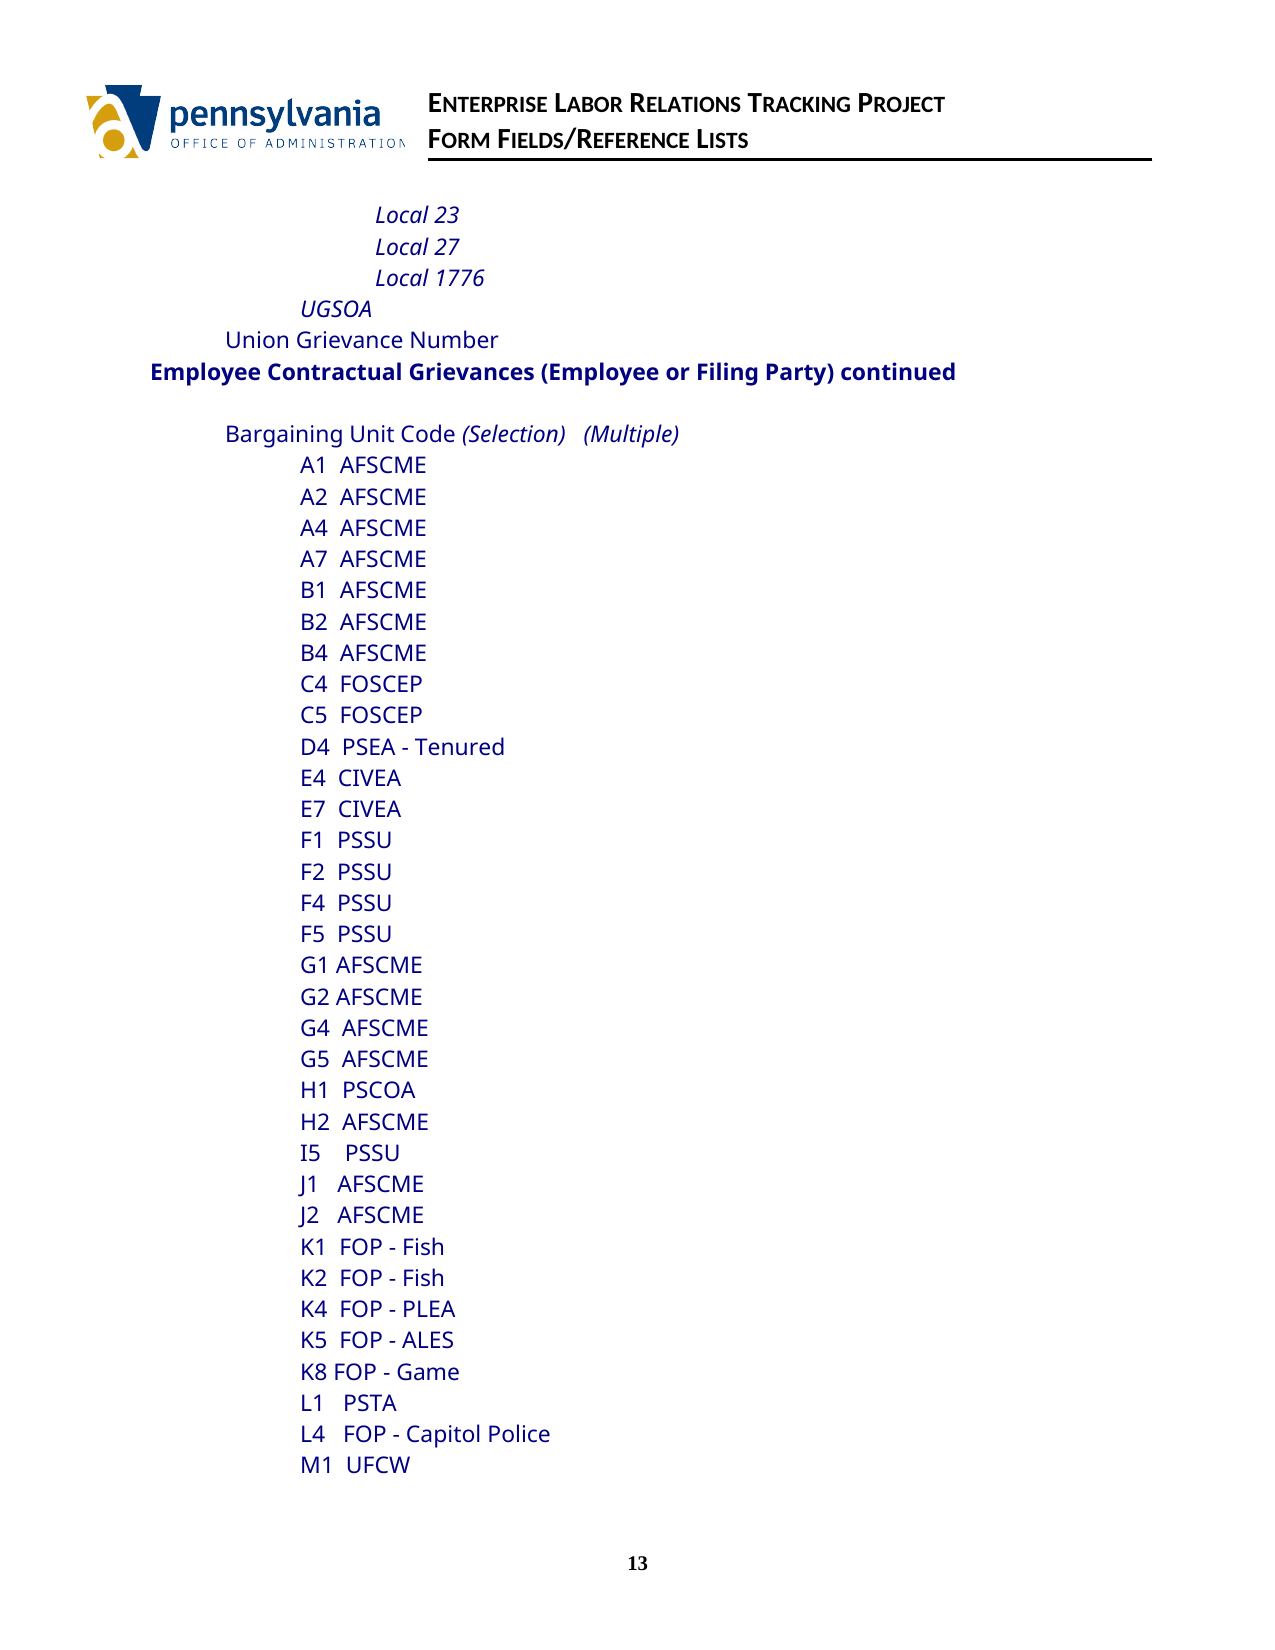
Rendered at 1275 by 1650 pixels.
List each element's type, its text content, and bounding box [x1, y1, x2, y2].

text Union Grievance Number [150, 324, 1125, 356]
text Local 1776 [225, 262, 1125, 293]
text I5 PSSU [150, 1137, 1125, 1168]
text K8 FOP - Game [225, 1356, 1125, 1387]
text A4 AFSCME [150, 512, 1125, 543]
text H2 AFSCME [150, 1106, 1125, 1137]
text F4 PSSU [150, 887, 1125, 918]
text M1 UFCW [150, 1449, 1125, 1481]
text E7 CIVEA [150, 793, 1125, 824]
text C4 FOSCEP [150, 668, 1125, 699]
text K5 FOP - ALES [225, 1324, 1125, 1356]
text A2 AFSCME [150, 481, 1125, 512]
text J2 AFSCME [150, 1199, 1125, 1231]
text D4 PSEA - Tenured [150, 731, 1125, 762]
text L4 FOP - Capitol Police [150, 1418, 1125, 1449]
text E4 CIVEA [150, 762, 1125, 793]
text F5 PSSU [225, 918, 1125, 949]
text B2 AFSCME [150, 606, 1125, 637]
text K4 FOP - PLEA [225, 1293, 1125, 1324]
text G2 AFSCME [150, 981, 1125, 1012]
text Local 27 [225, 231, 1125, 262]
text J1 AFSCME [150, 1168, 1125, 1199]
text B4 AFSCME [150, 637, 1125, 668]
text L1 PSTA [150, 1387, 1125, 1418]
text A7 AFSCME [150, 543, 1125, 574]
text FOP - Fish [225, 1262, 1125, 1293]
text H1 PSCOA [150, 1074, 1125, 1106]
text G4 AFSCME [150, 1012, 1125, 1043]
text F1 PSSU [150, 824, 1125, 856]
text Bargaining Unit Code (Selection) (Multiple) [150, 418, 1125, 449]
text A1 AFSCME [150, 449, 1125, 481]
text F2 PSSU [150, 856, 1125, 887]
picture [86, 85, 405, 161]
text Employee Contractual Grievances (Employee or Filing Party) continued [150, 356, 1125, 387]
text G1 AFSCME [300, 949, 1125, 981]
text Local 23 [225, 199, 1125, 231]
text UGSOA [225, 293, 1125, 324]
text G5 AFSCME [150, 1043, 1125, 1074]
text K1 FOP - Fish [225, 1231, 1125, 1262]
text C5 FOSCEP [150, 699, 1125, 731]
text B1 AFSCME [150, 574, 1125, 606]
